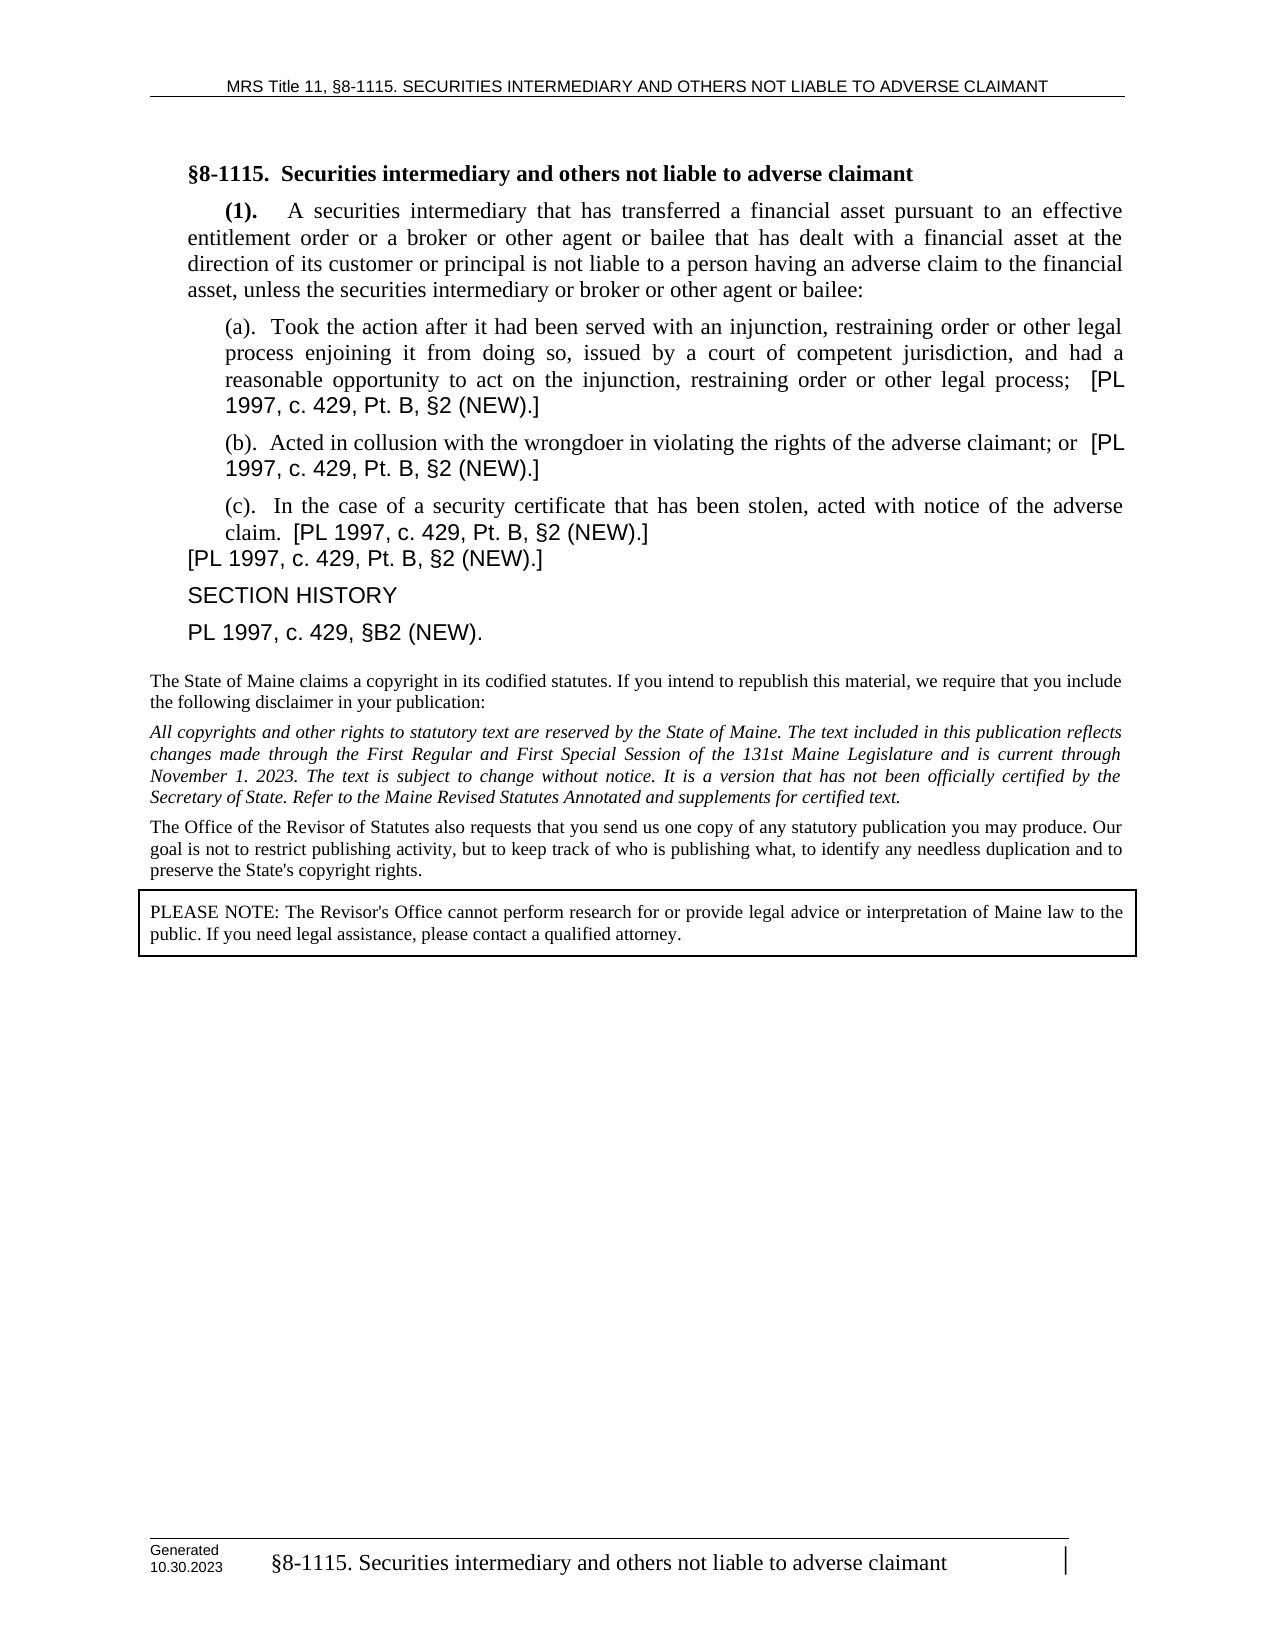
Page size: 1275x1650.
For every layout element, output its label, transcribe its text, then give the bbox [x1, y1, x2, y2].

text (b). Acted in collusion with the wrongdoer in violating the rights of the adverse claimant; or [PL 1997, c. 429, Pt. B, §2 (NEW).] [225, 429, 1125, 482]
text PL 1997, c. 429, §B2 (NEW). [187, 618, 1125, 645]
text §8-1115. Securities intermediary and others not liable to adverse claimant [187, 160, 1125, 187]
text The State of Maine claims a copyright in its codified statutes. If you intend to republish this material, we require that you include the following disclaimer in your publication: [150, 670, 1125, 713]
text (a). Took the action after it had been served with an injunction, restraining order or other legal process enjoining it from doing so, issued by a court of competent jurisdiction, and had a reasonable opportunity to act on the injunction, restraining order or other legal process; [PL 1997, c. 429, Pt. B, §2 (NEW).] [225, 313, 1125, 418]
text (1). A securities intermediary that has transferred a financial asset pursuant to an effective entitlement order or a broker or other agent or bailee that has dealt with a financial asset at the direction of its customer or principal is not liable to a person having an adverse claim to the financial asset, unless the securities intermediary or broker or other agent or bailee: [187, 197, 1125, 303]
text All copyrights and other rights to statutory text are reserved by the State of Maine. The text included in this publication reflects changes made through the First Regular and First Special Session of the 131st Maine Legislature and is current through November 1. 2023 . The text is subject to change without notice. It is a version that has not been officially certified by the Secretary of State. Refer to the Maine Revised Statutes Annotated and supplements for certified text. [150, 721, 1125, 808]
text The Office of the Revisor of Statutes also requests that you send us one copy of any statutory publication you may produce. Our goal is not to restrict publishing activity, but to keep track of who is publishing what, to identify any needless duplication and to preserve the State's copyright rights. [150, 816, 1125, 881]
text (c). In the case of a security certificate that has been stolen, acted with notice of the adverse claim. [PL 1997, c. 429, Pt. B, §2 (NEW).] [225, 492, 1125, 545]
text PLEASE NOTE: The Revisor's Office cannot perform research for or provide legal advice or interpretation of Maine law to the public. If you need legal assistance, please contact a qualified attorney. [140, 891, 1135, 955]
text SECTION HISTORY [187, 582, 1125, 608]
text [PL 1997, c. 429, Pt. B, §2 (NEW).] [187, 545, 1125, 571]
